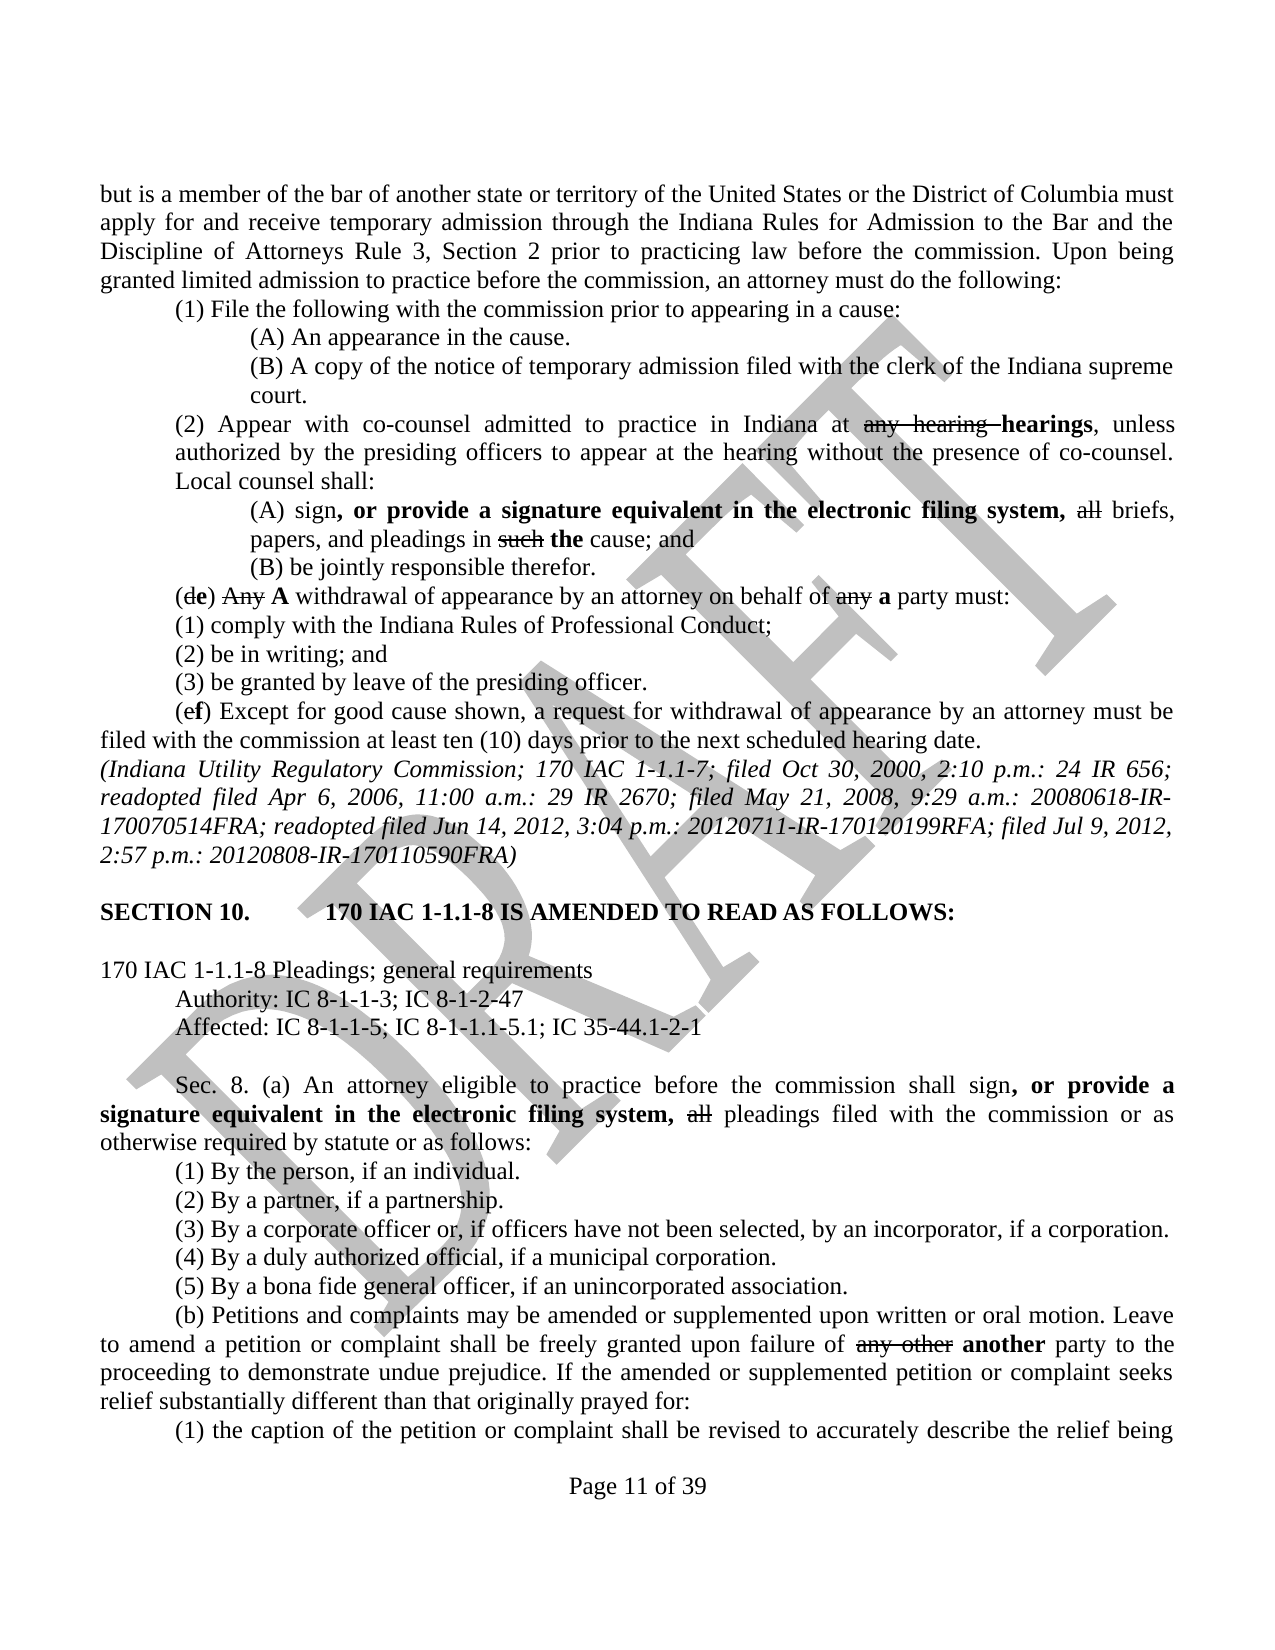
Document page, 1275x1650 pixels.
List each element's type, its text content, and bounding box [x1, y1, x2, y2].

text 170 IAC 1-1.1-8 Pleadings; general requirements [100, 955, 1175, 984]
text (5) By a bona fide general officer, if an unincorporated association. [175, 1271, 1175, 1300]
text (B) A copy of the notice of temporary admission filed with the clerk of the Indiana supreme court. [250, 351, 1175, 409]
text (1) File the following with the commission prior to appearing in a cause: [175, 294, 1175, 322]
text Sec. 8. (a) An attorney eligible to practice before the commission shall sign, or provide a signature equivalent in the electronic filing system, all pleadings filed with the commission or as otherwise required by statute or as follows: [100, 1070, 1175, 1156]
text (ef) Except for good cause shown, a request for withdrawal of appearance by an attorney must be filed with the commission at least ten (10) days prior to the next scheduled hearing date. [100, 696, 1175, 754]
text (4) By a duly authorized official, if a municipal corporation. [175, 1242, 1175, 1271]
subtitle 170 IAC 1-1.1-8 IS AMENDED TO READ AS FOLLOWS: [100, 897, 1175, 926]
text (b) Petitions and complaints may be amended or supplemented upon written or oral motion. Leave to amend a petition or complaint shall be freely granted upon failure of any other another party to the proceeding to demonstrate undue prejudice. If the amended or supplemented petition or complaint seeks relief substantially different than that originally prayed for: [100, 1300, 1175, 1415]
text (Indiana Utility Regulatory Commission; 170 IAC 1-1.1-7; filed Oct 30, 2000, 2:10 p.m.: 24 IR 656; readopted filed Apr 6, 2006, 11:00 a.m.: 29 IR 2670; filed May 21, 2008, 9:29 a.m.: 20080618-IR-170070514FRA; readopted filed Jun 14, 2012, 3:04 p.m.: 20120711-IR-170120199RFA; filed Jul 9, 2012, 2:57 p.m.: 20120808-IR-170110590FRA) [100, 754, 1175, 869]
text Affected: IC 8-1-1-5; IC 8-1-1.1-5.1; IC 35-44.1-2-1 [100, 1012, 1175, 1041]
text Authority: IC 8-1-1-3; IC 8-1-2-47 [100, 984, 1175, 1012]
text (2) be in writing; and [175, 639, 1175, 667]
text (3) By a corporate officer or, if officers have not been selected, by an incorporator, if a corporation. [175, 1214, 1175, 1242]
text (2) By a partner, if a partnership. [175, 1185, 1175, 1214]
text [175, 1415, 1175, 1444]
text (3) be granted by leave of the presiding officer. [175, 667, 1175, 696]
text (A) An appearance in the cause. [250, 322, 1175, 351]
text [100, 179, 1175, 294]
text (1) By the person, if an individual. [175, 1156, 1175, 1185]
text (2) Appear with co-counsel admitted to practice in Indiana at any hearing hearings, unless authorized by the presiding officers to appear at the hearing without the presence of co-counsel. Local counsel shall: [175, 409, 1175, 495]
text (de) Any A withdrawal of appearance by an attorney on behalf of any a party must: [100, 581, 1175, 610]
text (A) sign, or provide a signature equivalent in the electronic filing system, all briefs, papers, and pleadings in such the cause; and [250, 495, 1175, 552]
text (1) comply with the Indiana Rules of Professional Conduct; [175, 610, 1175, 639]
text (B) be jointly responsible therefor. [250, 552, 1175, 581]
